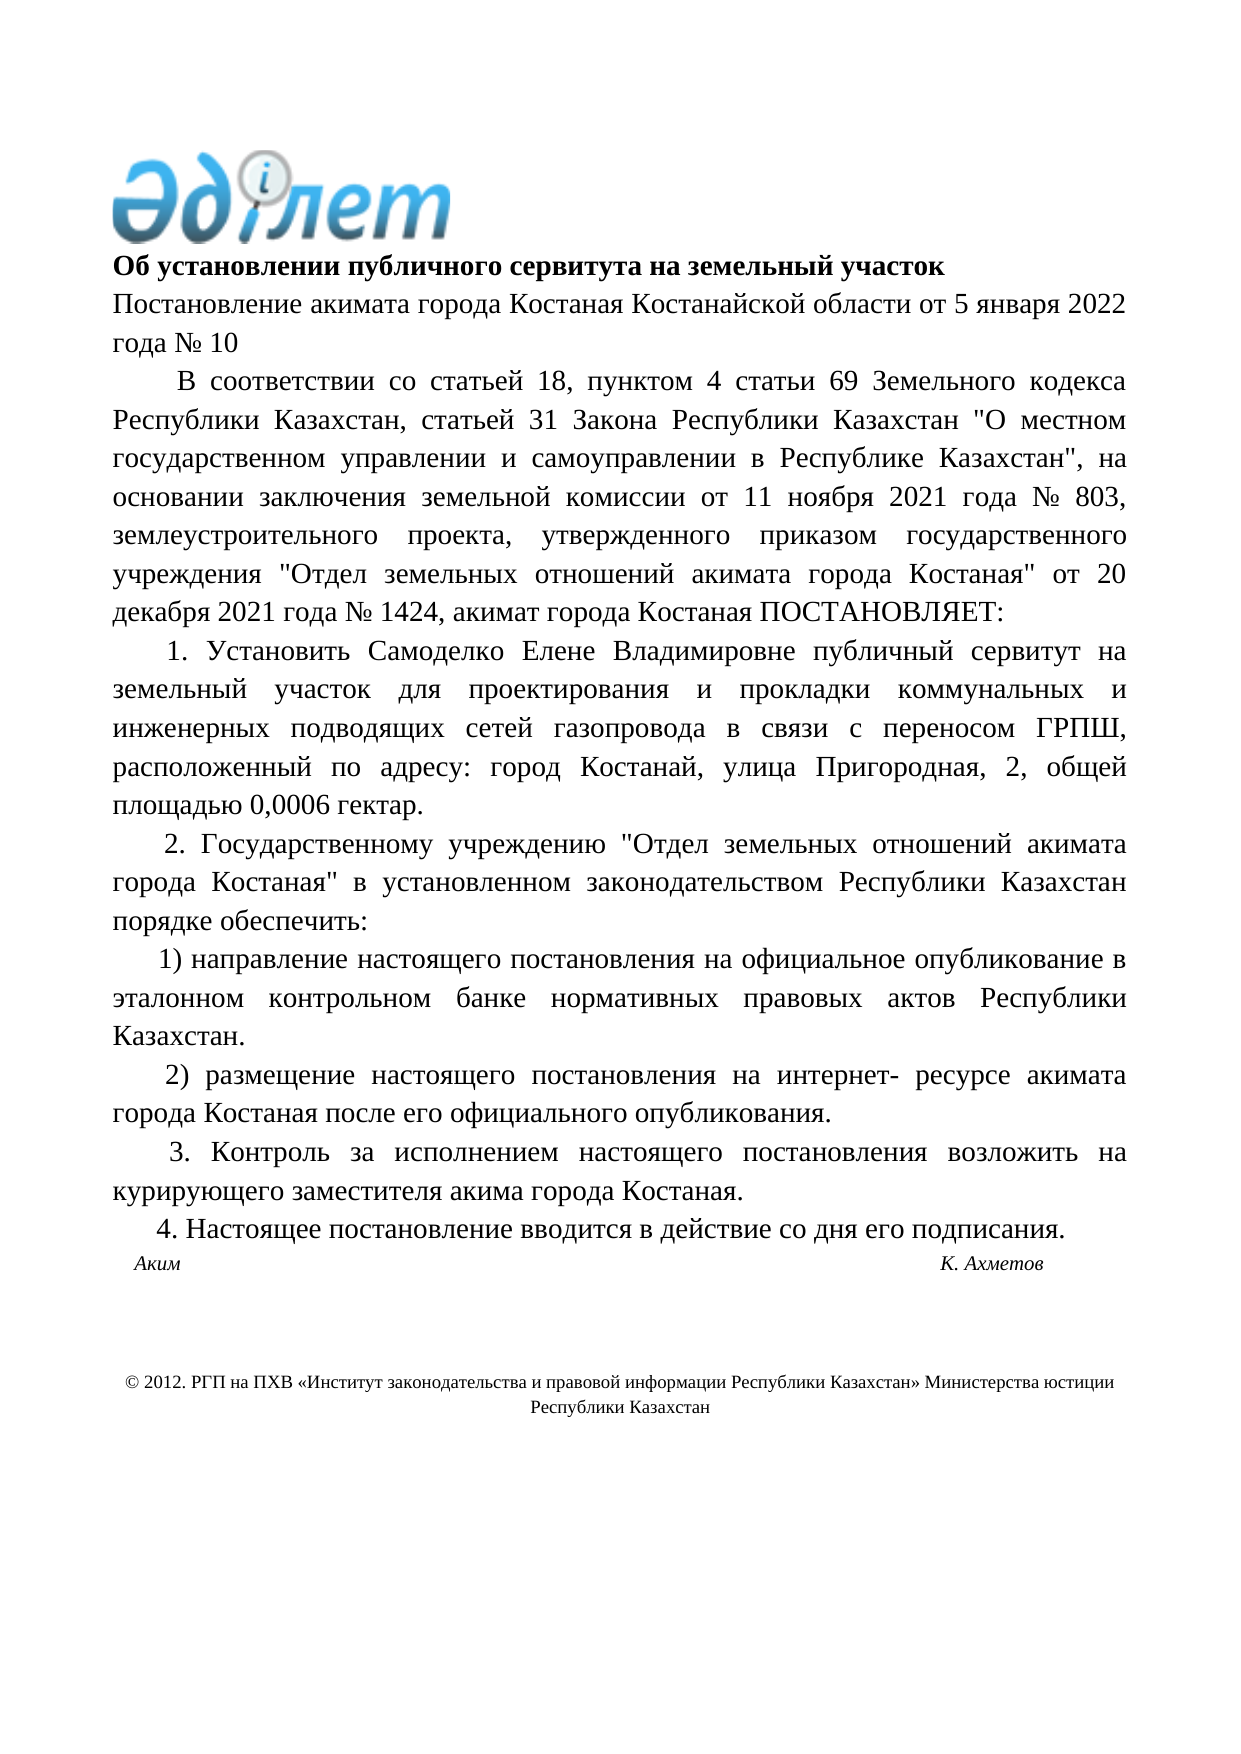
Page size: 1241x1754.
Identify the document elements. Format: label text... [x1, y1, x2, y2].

text 1. Установить Самоделко Елене Владимировне публичный сервитут на земельный участок для проектирования и прокладки коммунальных и инженерных подводящих сетей газопровода в связи с переносом ГРПШ, расположенный по адресу: город Костанай, улица Пригородная, 2, общей площадью 0,0006 гектар. [112, 633, 1128, 821]
table_header К. Ахметов [939, 1250, 1240, 1281]
text 2. Государственному учреждению "Отдел земельных отношений акимата города Костаная" в установленном законодательством Республики Казахстан порядке обеспечить: [112, 826, 1128, 936]
text 1) направление настоящего постановления на официальное опубликование в эталонном контрольном банке нормативных правовых актов Республики Казахстан. [112, 941, 1128, 1052]
text 4. Настоящее постановление вводится в действие со дня его подписания. [112, 1211, 1128, 1245]
text 2) размещение настоящего постановления на интернет- ресурсе акимата города Костаная после его официального опубликования. [112, 1057, 1128, 1129]
text Постановление акимата города Костаная Костанайской области от 5 января 2022 года № 10 [112, 286, 1128, 358]
text © 2012. РГП на ПХВ «Институт законодательства и правовой информации Республики Казахстан» Министерства юстиции Республики Казахстан [112, 1371, 1128, 1418]
text В соответствии со статьей 18, пунктом 4 статьи 69 Земельного кодекса Республики Казахстан, статьей 31 Закона Республики Казахстан "О местном государственном управлении и самоуправлении в Республике Казахстан", на основании заключения земельной комиссии от 11 ноября 2021 года № 803, землеустроительного проекта, утвержденного приказом государственного учреждения "Отдел земельных отношений акимата города Костаная" от 20 декабря 2021 года № 1424, акимат города Костаная ПОСТАНОВЛЯЕТ: [112, 363, 1128, 628]
table_header Аким [101, 1250, 939, 1281]
picture [112, 150, 451, 244]
text Об установлении публичного сервитута на земельный участок [112, 248, 1128, 281]
text 3. Контроль за исполнением настоящего постановления возложить на курирующего заместителя акима города Костаная. [112, 1134, 1128, 1206]
